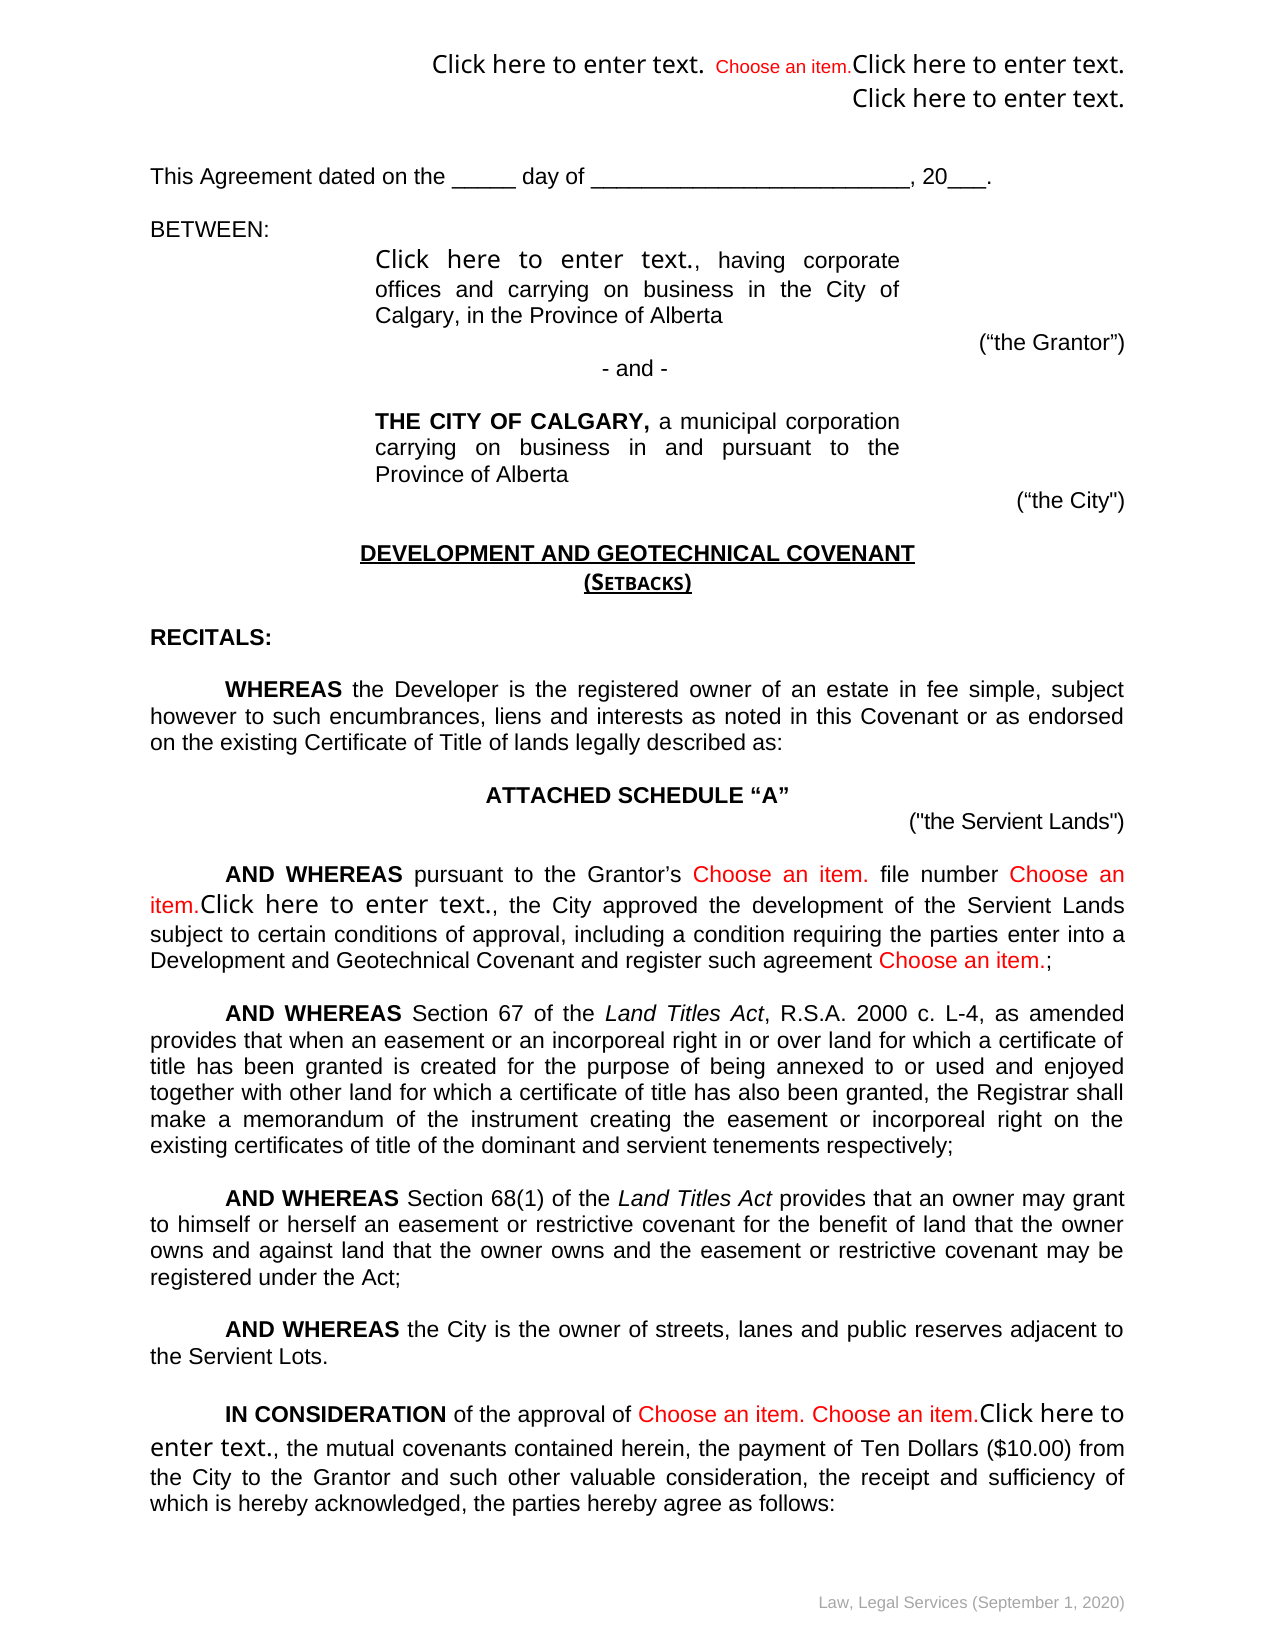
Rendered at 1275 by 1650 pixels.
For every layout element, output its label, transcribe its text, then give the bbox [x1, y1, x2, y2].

text - and - [602, 355, 1125, 381]
text ATTACHED SCHEDULE “A” [150, 782, 1125, 808]
text (“the Grantor”) [150, 329, 1125, 355]
text AND WHEREAS pursuant to the Grantor’s file number , the City approved the development of the Servient Lands subject to certain conditions of approval, including a condition requiring the parties enter into a Development and Geotechnical Covenant and register such agreement ; [150, 861, 1125, 974]
text IN CONSIDERATION of the approval of , the mutual covenants contained herein, the payment of Ten Dollars ($10.00) from the City to the Grantor and such other valuable consideration, the receipt and sufficiency of which is hereby acknowledged, the parties hereby agree as follows: [150, 1396, 1125, 1516]
text This Agreement dated on the _____ day of _________________________, 20___. [150, 163, 1126, 189]
text BETWEEN: [150, 216, 1125, 242]
text WHEREAS the Developer is the registered owner of an estate in fee simple, subject however to such encumbrances, liens and interests as noted in this Covenant or as endorsed on the existing Certificate of Title of lands legally described as: [150, 676, 1125, 755]
text (“the City") [150, 487, 1125, 513]
text AND WHEREAS the City is the owner of streets, lanes and public reserves adjacent to the Servient Lots. [150, 1316, 1125, 1369]
text DEVELOPMENT AND GEOTECHNICAL COVENANT [150, 539, 1125, 566]
text AND WHEREAS Section 67 of the Land Titles Act, R.S.A. 2000 c. L-4, as amended provides that when an easement or an incorporeal right in or over land for which a certificate of title has been granted is created for the purpose of being annexed to or used and enjoyed together with other land for which a certificate of title has also been granted, the Registrar shall make a memorandum of the instrument creating the easement or incorporeal right on the existing certificates of title of the dominant and servient tenements respectively; [150, 1000, 1125, 1158]
text ("the Servient Lands") [150, 808, 1125, 834]
text (Setbacks) [150, 566, 1125, 597]
text AND WHEREAS Section 68(1) of the Land Titles Act provides that an owner may grant to himself or herself an easement or restrictive covenant for the benefit of land that the owner owns and against land that the owner owns and the easement or restrictive covenant may be registered under the Act; [150, 1185, 1125, 1290]
text , having corporate offices and carrying on business in the City of Calgary, in the Province of Alberta [375, 242, 900, 329]
text RECITALS: [150, 623, 1125, 650]
text THE CITY OF CALGARY, a municipal corporation carrying on business in and pursuant to the Province of Alberta [375, 408, 900, 487]
